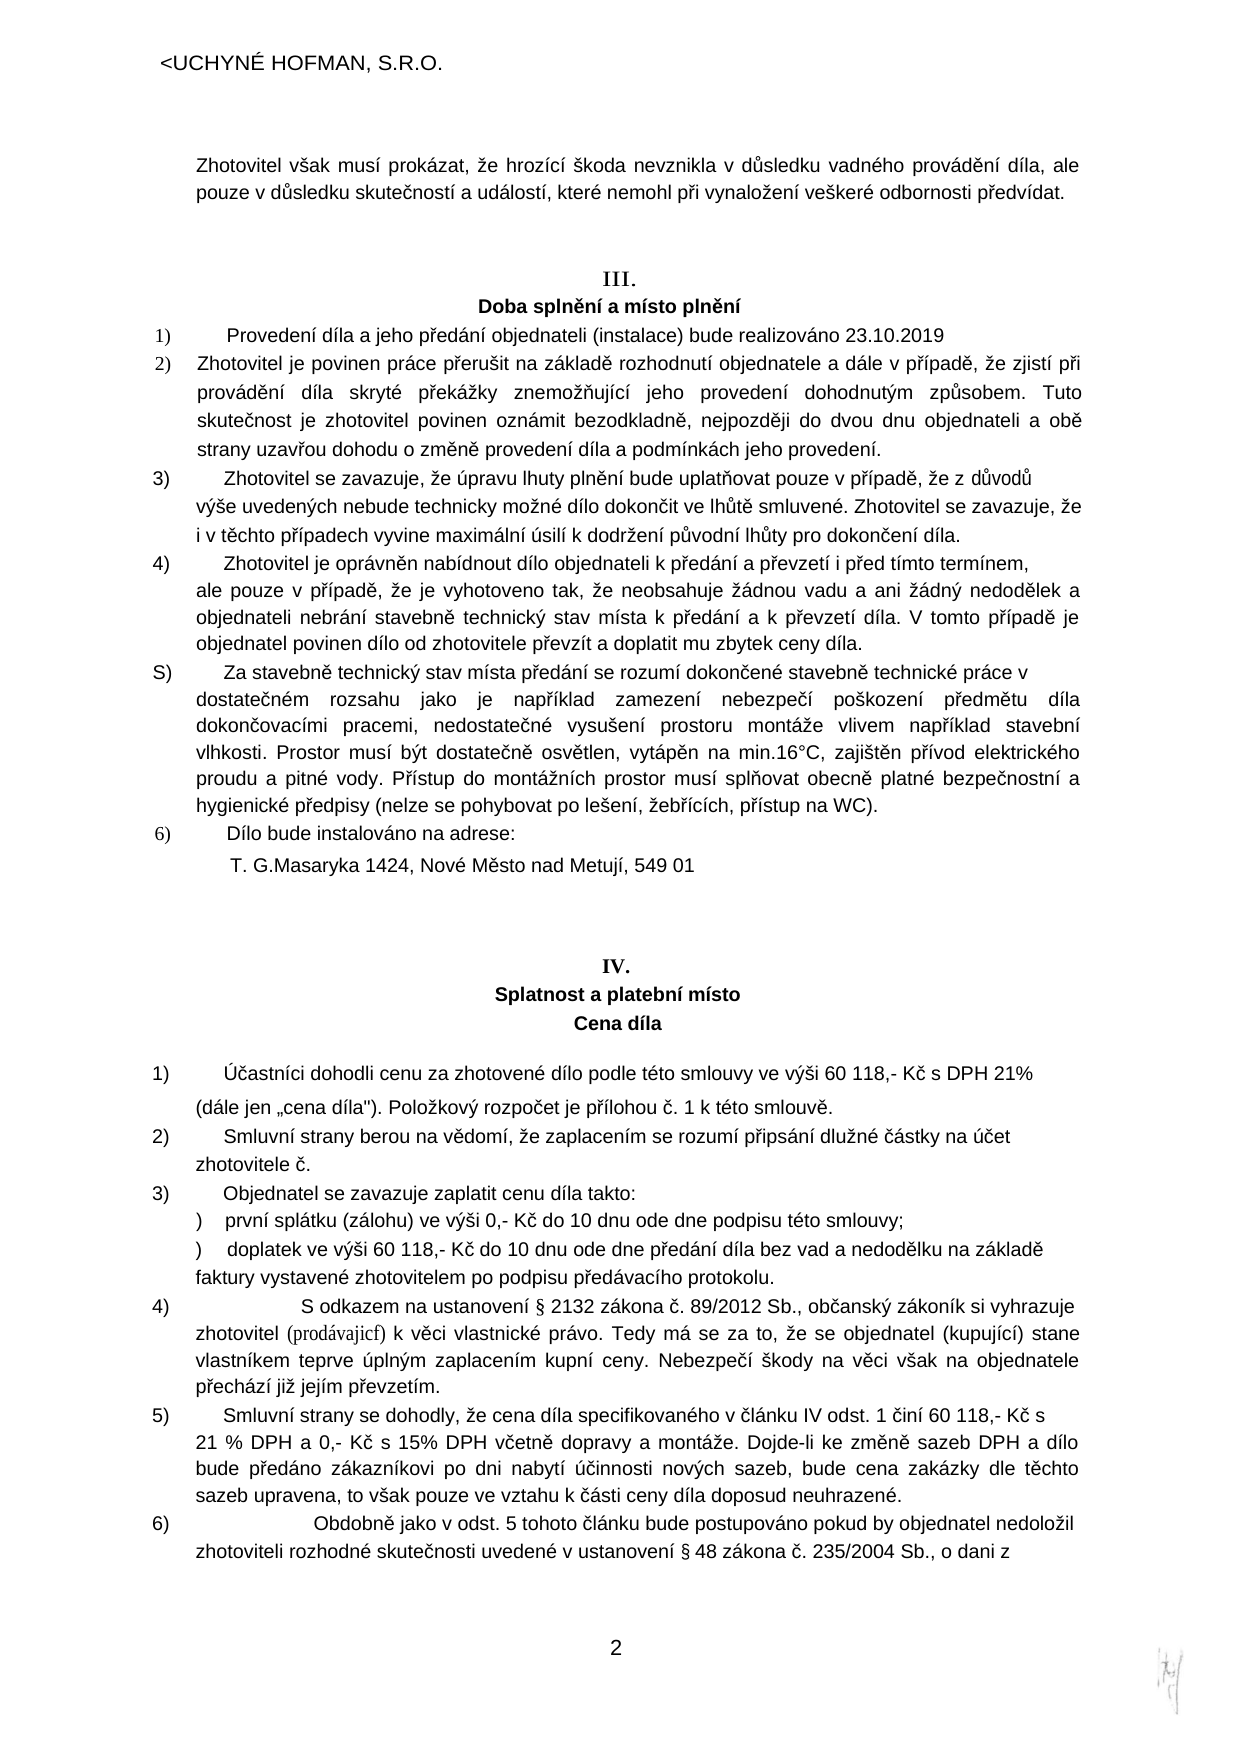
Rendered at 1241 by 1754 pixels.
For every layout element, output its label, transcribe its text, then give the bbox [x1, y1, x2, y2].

text Zhotovitel však musí prokázat, že hrozící škoda nevznikla v důsledku vadného provádění díla, ale pouze v důsledku skutečností a událostí, které nemohl při vynaložení veškeré odbornosti předvídat. [196, 152, 1081, 205]
text zhotoviteli rozhodné skutečnosti uvedené v ustanovení § 48 zákona č. 235/2004 Sb., o dani z [195, 1536, 1083, 1565]
text S) Za stavebně technický stav místa předání se rozumí dokončené stavebně technické práce v [152, 656, 1084, 685]
text ale pouze v případě, že je vyhotoveno tak, že neobsahuje žádnou vadu a ani žádný nedodělek a objednateli nebrání stavebně technický stav místa k předání a k převzetí díla. V tomto případě je objednatel povinen dílo od zhotovitele převzít a doplatit mu zbytek ceny díla. [196, 577, 1081, 656]
text 3) Zhotovitel se zavazuje, že úpravu lhuty plnění bude uplatňovat pouze v případě, že z důvodů [152, 462, 1084, 491]
list Provedení díla a jeho předání objednateli (instalace) bude realizováno 23.10.2019 [154, 319, 1084, 348]
text 3) Objednatel se zavazuje zaplatit cenu díla takto: [152, 1177, 1083, 1206]
list Zhotovitel je povinen práce přerušit na základě rozhodnutí objednatele a dále v případě, že zjistí při provádění díla skryté překážky znemožňující jeho provedení dohodnutým způsobem. Tuto skutečnost je zhotovitel povinen oznámit bezodkladně, nejpozději do dvou dnu objednateli a obě strany uzavřou dohodu o změně provedení díla a podmínkách jeho provedení. [154, 348, 1083, 462]
text IV. [602, 956, 1083, 978]
text 6) Obdobně jako v odst. 5 tohoto článku bude postupováno pokud by objednatel nedoložil [152, 1507, 1083, 1536]
text 5) Smluvní strany se dohodly, že cena díla specifikovaného v článku IV odst. 1 činí 60 118,- Kč s [152, 1399, 1083, 1428]
list Dílo bude instalováno na adrese: [154, 817, 1084, 846]
text 4) Zhotovitel je oprávněn nabídnout dílo objednateli k předání a převzetí i před tímto termínem, [152, 548, 1084, 577]
text zhotovitele č. [195, 1149, 1083, 1177]
text zhotovitel (prodávajicf) k věci vlastnické právo. Tedy má se za to, že se objednatel (kupující) stane vlastníkem teprve úplným zaplacením kupní ceny. Nebezpečí škody na věci však na objednatele přechází již jejím převzetím. [195, 1319, 1081, 1399]
picture [1156, 1645, 1185, 1716]
text <UCHYNÉ HOFMAN, S.R.O. [160, 52, 1083, 75]
text 1) Účastníci dohodli cenu za zhotovené dílo podle této smlouvy ve výši 60 118,- Kč s DPH 21% [152, 1036, 1083, 1092]
text Splatnost a platební místo Cena díla [469, 978, 766, 1036]
text 2 [610, 1636, 1083, 1660]
text 4) S odkazem na ustanovení § 2132 zákona č. 89/2012 Sb., občanský zákoník si vyhrazuje [152, 1290, 1083, 1319]
text dostatečném rozsahu jako je například zamezení nebezpečí poškození předmětu díla dokončovacími pracemi, nedostatečné vysušení prostoru montáže vlivem například stavební vlhkosti. Prostor musí být dostatečně osvětlen, vytápěn na min.16°C, zajištěn přívod elektrického proudu a pitné vody. Přístup do montážních prostor musí splňovat obecně platné bezpečnostní a hygienické předpisy (nelze se pohybovat po lešení, žebřících, přístup na WC). [196, 685, 1081, 817]
text 21 % DPH a 0,- Kč s 15% DPH včetně dopravy a montáže. Dojde-li ke změně sazeb DPH a dílo bude předáno zákazníkovi po dni nabytí účinnosti nových sazeb, bude cena zakázky dle těchto sazeb upravena, to však pouze ve vztahu k části ceny díla doposud neuhrazené. [195, 1428, 1081, 1507]
text 2) Smluvní strany berou na vědomí, že zaplacením se rozumí připsání dlužné částky na účet [152, 1120, 1083, 1149]
text III. [602, 268, 1084, 291]
list první splátku (zálohu) ve výši 0,- Kč do 10 dnu ode dne podpisu této smlouvy; [196, 1206, 1083, 1233]
text Doba splnění a místo plnění [478, 291, 1084, 319]
list doplatek ve výši 60 118,- Kč do 10 dnu ode dne předání díla bez vad a nedodělku na základě faktury vystavené zhotovitelem po podpisu předávacího protokolu. [195, 1233, 1080, 1290]
text výše uvedených nebude technicky možné dílo dokončit ve lhůtě smluvené. Zhotovitel se zavazuje, že i v těchto případech vyvine maximální úsilí k dodržení původní lhůty pro dokončení díla. [196, 491, 1084, 548]
text T. G.Masaryka 1424, Nové Město nad Metují, 549 01 [230, 846, 1084, 880]
text (dále jen „cena díla"). Položkový rozpočet je přílohou č. 1 k této smlouvě. [195, 1092, 1083, 1120]
